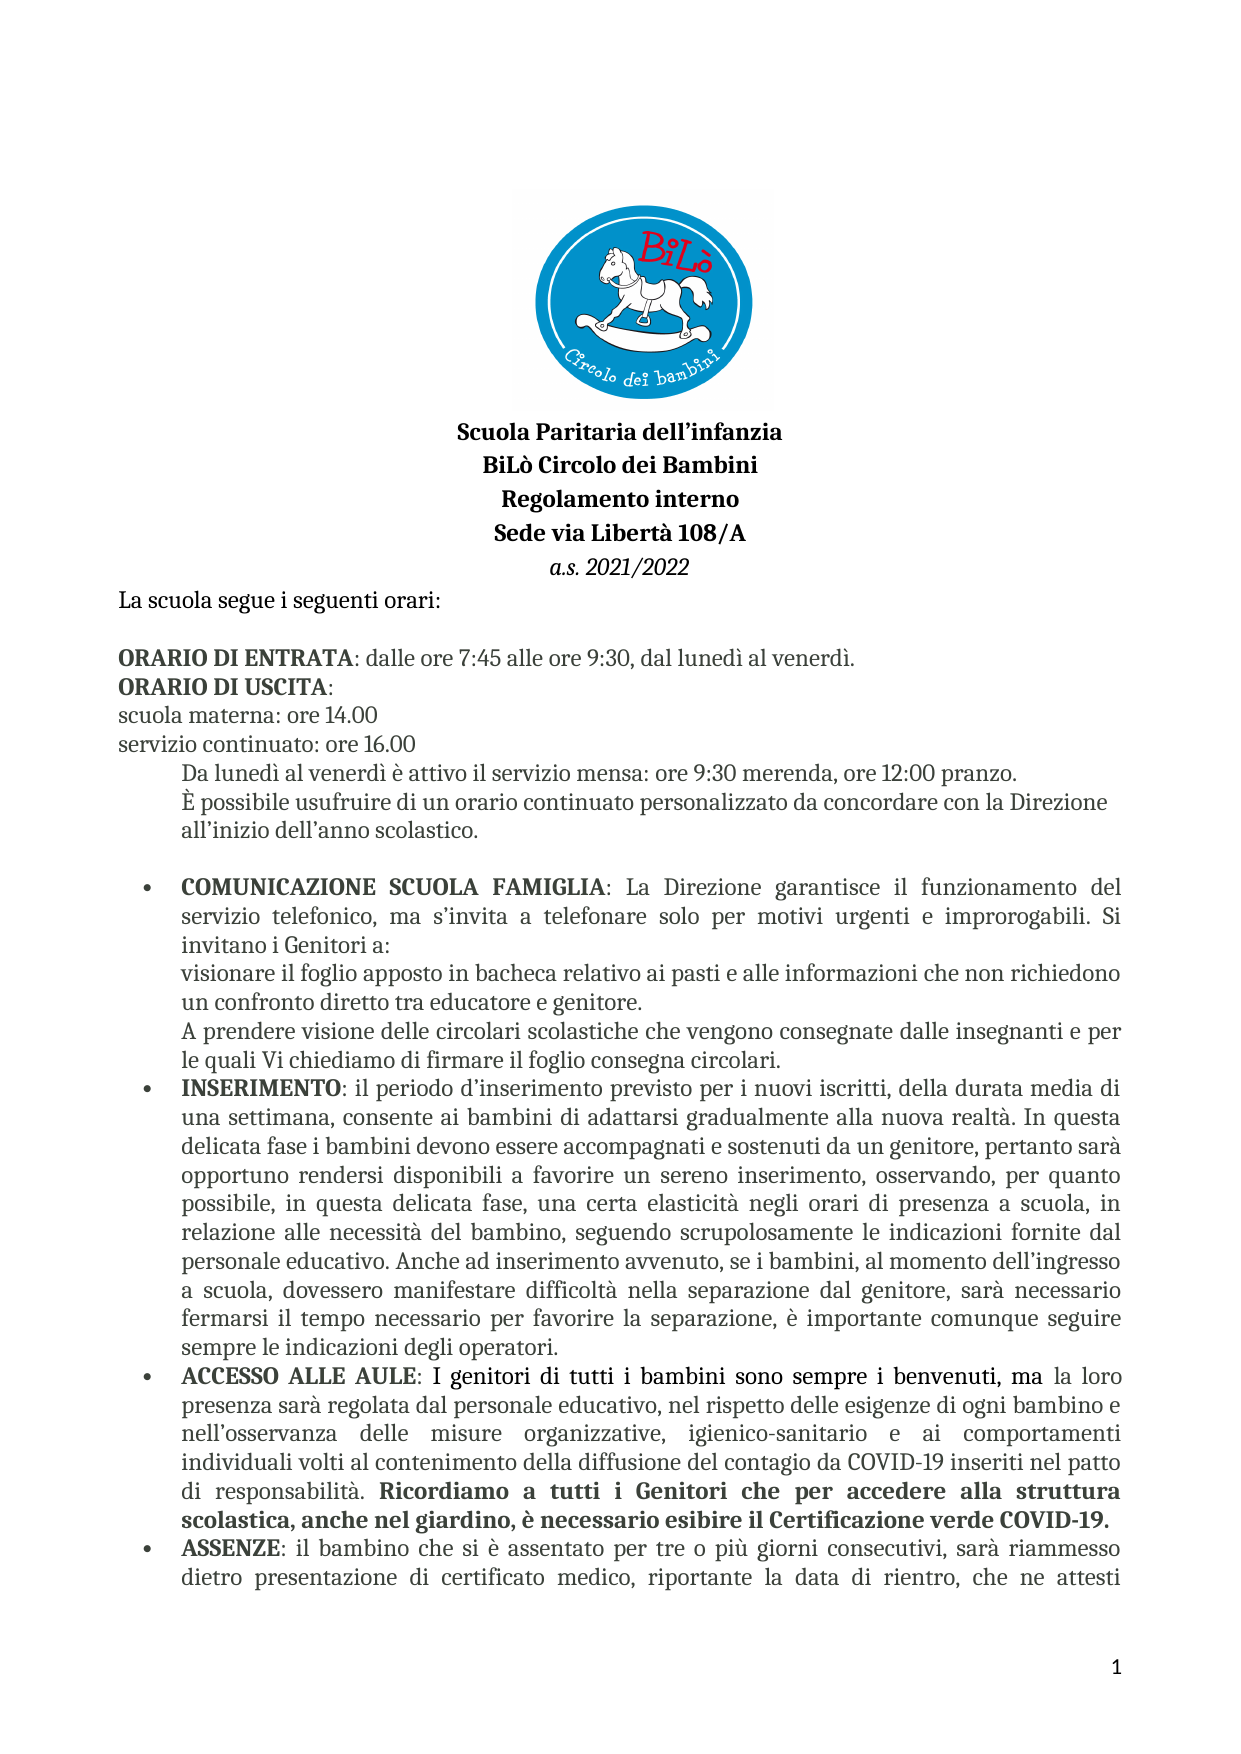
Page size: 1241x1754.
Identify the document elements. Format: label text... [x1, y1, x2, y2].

text scuola materna: ore 14.00 [118, 701, 1122, 730]
text visionare il foglio apposto in bacheca relativo ai pasti e alle informazioni che non richiedono un confronto diretto tra educatore e genitore. [181, 959, 1122, 1017]
list COMUNICAZIONE SCUOLA FAMIGLIA: La Direzione garantisce il funzionamento del servizio telefonico, ma s’invita a telefonare solo per motivi urgenti e improrogabili. Si invitano i Genitori a: [144, 873, 1122, 959]
text A prendere visione delle circolari scolastiche che vengono consegnate dalle insegnanti e per le quali Vi chiediamo di firmare il foglio consegna circolari. [181, 1017, 1122, 1074]
text ORARIO DI USCITA: [118, 673, 1122, 701]
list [144, 1534, 1122, 1592]
text Da lunedì al venerdì è attivo il servizio mensa: ore 9:30 merenda, ore 12:00 pranzo. [181, 759, 1122, 788]
text BiLò Circolo dei Bambini [118, 451, 1122, 480]
text Sede via Libertà 108/A [118, 519, 1122, 548]
text È possibile usufruire di un orario continuato personalizzato da concordare con la Direzione all’inizio dell’anno scolastico. [181, 788, 1122, 845]
list ACCESSO ALLE AULE: I genitori di tutti i bambini sono sempre i benvenuti, ma la loro presenza sarà regolata dal personale educativo, nel rispetto delle esigenze di ogni bambino e nell’osservanza delle misure organizzative, igienico-sanitario e ai comportamenti individuali volti al contenimento della diffusione del contagio da COVID-19 inseriti nel patto di responsabilità. Ricordiamo a tutti i Genitori che per accedere alla struttura scolastica, anche nel giardino, è necessario esibire il Certificazione verde COVID-19. [144, 1362, 1122, 1534]
list INSERIMENTO: il periodo d’inserimento previsto per i nuovi iscritti, della durata media di una settimana, consente ai bambini di adattarsi gradualmente alla nuova realtà. In questa delicata fase i bambini devono essere accompagnati e sostenuti da un genitore, pertanto sarà opportuno rendersi disponibili a favorire un sereno inserimento, osservando, per quanto possibile, in questa delicata fase, una certa elasticità negli orari di presenza a scuola, in relazione alle necessità del bambino, seguendo scrupolosamente le indicazioni fornite dal personale educativo. Anche ad inserimento avvenuto, se i bambini, al momento dell’ingresso a scuola, dovessero manifestare difficoltà nella separazione dal genitore, sarà necessario fermarsi il tempo necessario per favorire la separazione, è importante comunque seguire sempre le indicazioni degli operatori. [144, 1074, 1122, 1362]
picture [511, 189, 774, 411]
text a.s. 2021/2022 [118, 553, 1122, 581]
text La scuola segue i seguenti orari: ORARIO DI ENTRATA: dalle ore 7:45 alle ore 9:30, dal lunedì al venerdì. [118, 586, 1122, 673]
text Scuola Paritaria dell’infanzia [118, 418, 1122, 446]
text servizio continuato: ore 16.00 [118, 730, 1122, 759]
text Regolamento interno [118, 485, 1122, 514]
